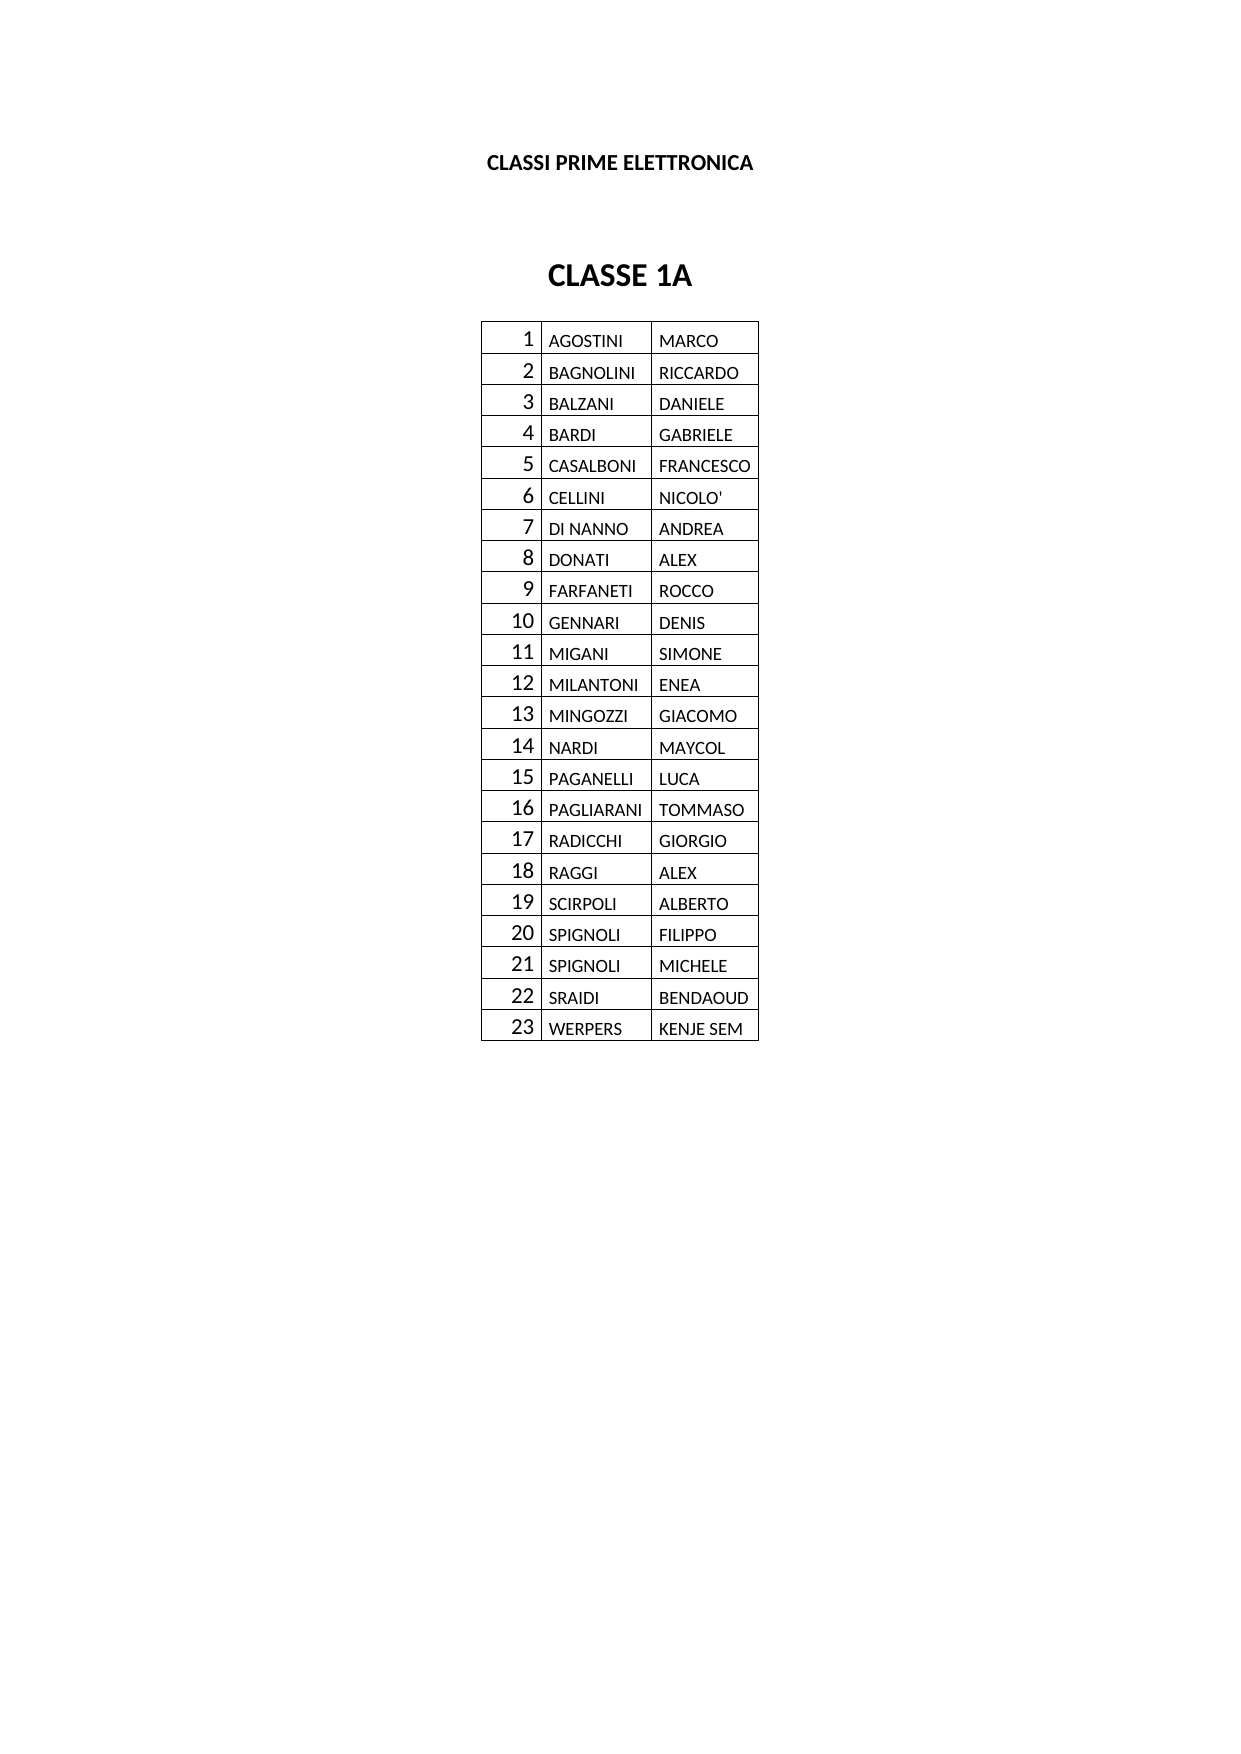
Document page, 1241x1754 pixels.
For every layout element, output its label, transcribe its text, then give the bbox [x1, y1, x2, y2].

table_cell CELLINI [542, 479, 651, 509]
table_cell RAGGI [542, 854, 651, 884]
table_cell ANDREA [652, 510, 758, 540]
table_cell MAYCOL [652, 729, 758, 759]
table_cell RICCARDO [652, 354, 758, 384]
table_cell 8 [482, 541, 541, 571]
table_cell FILIPPO [652, 916, 758, 946]
table_cell GIACOMO [652, 697, 758, 727]
table_cell PAGLIARANI [542, 791, 651, 821]
table_cell SRAIDI [542, 979, 651, 1009]
table_cell 18 [482, 854, 541, 884]
table_cell 7 [482, 510, 541, 540]
table_cell ALEX [652, 541, 758, 571]
table_cell DI NANNO [542, 510, 651, 540]
table_cell 3 [482, 385, 541, 415]
table_cell GENNARI [542, 604, 651, 634]
table_cell 11 [482, 635, 541, 665]
table_cell 5 [482, 447, 541, 477]
table_cell 14 [482, 729, 541, 759]
table_cell ALEX [652, 854, 758, 884]
table_cell 4 [482, 416, 541, 446]
table_cell 19 [482, 885, 541, 915]
table_cell RADICCHI [542, 822, 651, 852]
table_cell 15 [482, 760, 541, 790]
table_cell NARDI [542, 729, 651, 759]
table_cell 2 [482, 354, 541, 384]
table_cell 10 [482, 604, 541, 634]
table_cell SIMONE [652, 635, 758, 665]
table_header AGOSTINI [542, 322, 651, 352]
table_cell 21 [482, 947, 541, 977]
table_cell ALBERTO [652, 885, 758, 915]
table_cell BAGNOLINI [542, 354, 651, 384]
table_cell SCIRPOLI [542, 885, 651, 915]
table_cell MINGOZZI [542, 697, 651, 727]
text CLASSI PRIME ELETTRONICA [118, 148, 1122, 176]
table_cell MILANTONI [542, 666, 651, 696]
table_header MARCO [652, 322, 758, 352]
table_cell BALZANI [542, 385, 651, 415]
table_cell DONATI [542, 541, 651, 571]
table_cell GABRIELE [652, 416, 758, 446]
table_cell ENEA [652, 666, 758, 696]
table_cell LUCA [652, 760, 758, 790]
table_cell SPIGNOLI [542, 916, 651, 946]
table_cell MICHELE [652, 947, 758, 977]
table_cell 20 [482, 916, 541, 946]
table_cell NICOLO' [652, 479, 758, 509]
table_cell 13 [482, 697, 541, 727]
table_cell FRANCESCO [652, 447, 758, 477]
table_cell MIGANI [542, 635, 651, 665]
table_cell ROCCO [652, 572, 758, 602]
table_cell 6 [482, 479, 541, 509]
table_cell 16 [482, 791, 541, 821]
table_cell 23 [482, 1010, 541, 1040]
table_cell 22 [482, 979, 541, 1009]
table_cell BARDI [542, 416, 651, 446]
table_cell SPIGNOLI [542, 947, 651, 977]
table_cell WERPERS [542, 1010, 651, 1040]
table_header 1 [482, 322, 541, 352]
table_cell FARFANETI [542, 572, 651, 602]
table_cell 12 [482, 666, 541, 696]
table_cell TOMMASO [652, 791, 758, 821]
table_cell 17 [482, 822, 541, 852]
table_cell DANIELE [652, 385, 758, 415]
table_cell BENDAOUD [652, 979, 758, 1009]
table_cell DENIS [652, 604, 758, 634]
table_cell CASALBONI [542, 447, 651, 477]
text CLASSE 1A [118, 254, 1122, 294]
table_cell GIORGIO [652, 822, 758, 852]
table_cell KENJE SEM [652, 1010, 758, 1040]
table_cell PAGANELLI [542, 760, 651, 790]
table_cell 9 [482, 572, 541, 602]
